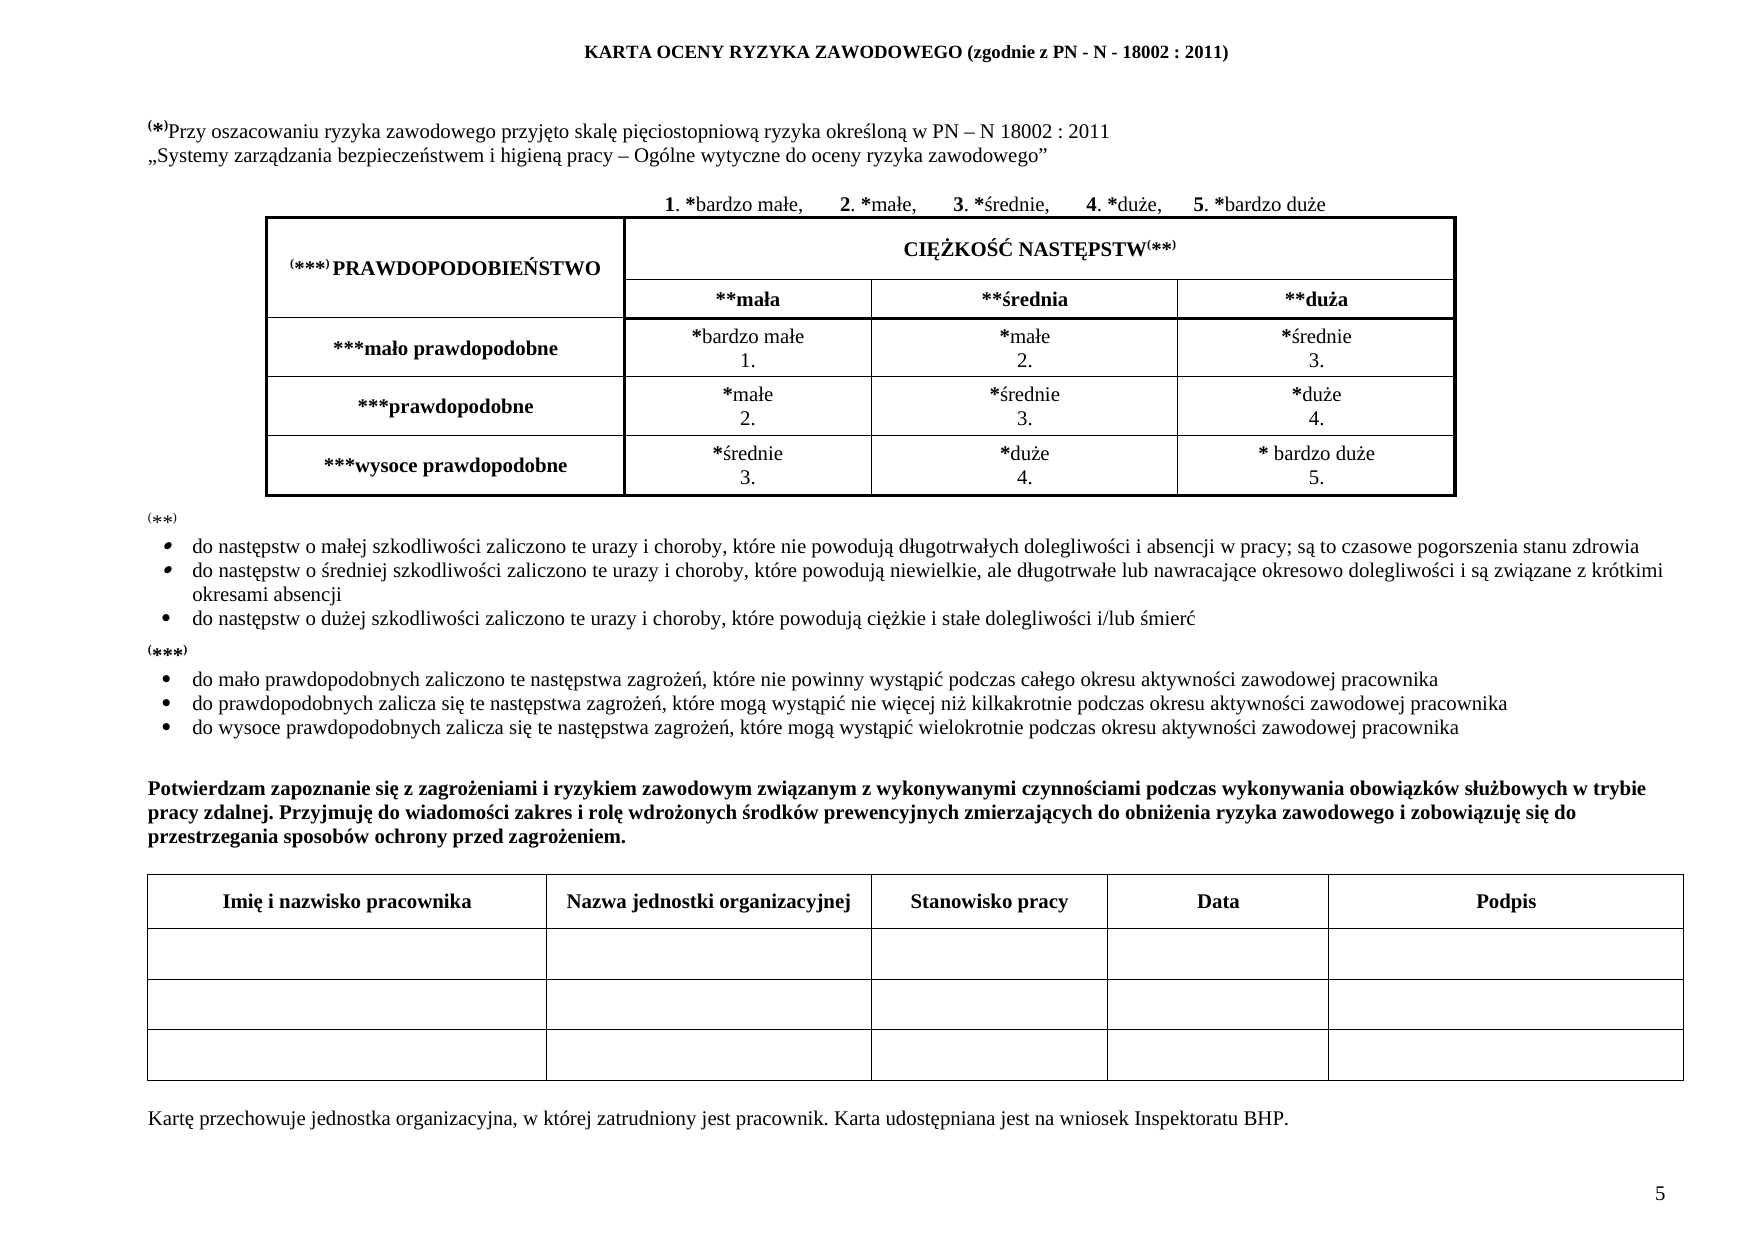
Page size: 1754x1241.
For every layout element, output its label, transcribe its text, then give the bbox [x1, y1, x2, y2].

text Potwierdzam zapoznanie się z zagrożeniami i ryzykiem zawodowym związanym z wykonywanymi czynnościami podczas wykonywania obowiązków służbowych w trybie pracy zdalnej. Przyjmuję do wiadomości zakres i rolę wdrożonych środków prewencyjnych zmierzających do obniżenia ryzyka zawodowego i zobowiązuję się do przestrzegania sposobów ochrony przed zagrożeniem. [148, 776, 1665, 848]
table_cell [1108, 929, 1328, 978]
table_cell [547, 929, 871, 978]
table_header Nazwa jednostki organizacyjnej [547, 875, 871, 928]
list do mało prawdopodobnych zaliczono te następstwa zagrożeń, które nie powinny wystąpić podczas całego okresu aktywności zawodowej pracownika [163, 667, 1665, 691]
table_cell [872, 1030, 1107, 1080]
table_cell **mała [626, 280, 871, 317]
text (**) [148, 510, 1665, 534]
table_cell [547, 980, 871, 1029]
table_cell ***prawdopodobne [268, 377, 623, 435]
text (*)Przy oszacowaniu ryzyka zawodowego przyjęto skalę pięciostopniową ryzyka określoną w PN – N 18002 : 2011 „Systemy zarządzania bezpieczeństwem i higieną pracy – Ogólne wytyczne do oceny ryzyka zawodowego” [148, 117, 1665, 167]
list do prawdopodobnych zalicza się te następstwa zagrożeń, które mogą wystąpić nie więcej niż kilkakrotnie podczas okresu aktywności zawodowej pracownika [163, 691, 1665, 715]
table_cell ***wysoce prawdopodobne [268, 436, 623, 494]
table_cell **duża [1178, 280, 1453, 317]
table_cell *duże 4. [872, 436, 1177, 494]
table_cell [148, 980, 546, 1029]
table_cell *duże 4. [1178, 377, 1453, 435]
table_cell [872, 929, 1107, 978]
table_cell [1329, 1030, 1683, 1080]
text Kartę przechowuje jednostka organizacyjna, w której zatrudniony jest pracownik. Karta udostępniana jest na wniosek Inspektoratu BHP. [148, 1106, 1665, 1130]
table_cell *średnie 3. [872, 377, 1177, 435]
table_cell *małe 2. [872, 320, 1177, 376]
list do następstw o średniej szkodliwości zaliczono te urazy i choroby, które powodują niewielkie, ale długotrwałe lub nawracające okresowo dolegliwości i są związane z krótkimi okresami absencji [162, 558, 1665, 606]
list do następstw o dużej szkodliwości zaliczono te urazy i choroby, które powodują ciężkie i stałe dolegliwości i/lub śmierć [162, 606, 1665, 630]
table_cell [872, 980, 1107, 1029]
table_cell **średnia [872, 280, 1177, 317]
text (***) [148, 642, 1665, 667]
table_cell [1108, 1030, 1328, 1080]
table_header Stanowisko pracy [872, 875, 1107, 928]
table_cell * bardzo duże 5. [1178, 436, 1453, 494]
table_header Data [1108, 875, 1328, 928]
text 1. *bardzo małe, 2. *małe, 3. *średnie, 4. *duże, 5. *bardzo duże [148, 192, 1665, 216]
table_cell *średnie 3. [1178, 320, 1453, 376]
table_header Imię i nazwisko pracownika [148, 875, 546, 928]
table_cell *małe 2. [626, 377, 871, 435]
table_cell [547, 1030, 871, 1080]
table_cell [148, 929, 546, 978]
table_header CIĘŻKOŚĆ NASTĘPSTW(**) [626, 219, 1453, 278]
table_cell [148, 1030, 546, 1080]
list do wysoce prawdopodobnych zalicza się te następstwa zagrożeń, które mogą wystąpić wielokrotnie podczas okresu aktywności zawodowej pracownika [163, 715, 1665, 739]
table_header Podpis [1329, 875, 1683, 928]
table_cell ***mało prawdopodobne [268, 318, 623, 376]
table_cell *średnie 3. [626, 436, 871, 494]
table_cell [1329, 929, 1683, 978]
table_cell *bardzo małe 1. [626, 320, 871, 376]
table_header (***) PRAWDOPODOBIEŃSTWO [268, 219, 623, 317]
list do następstw o małej szkodliwości zaliczono te urazy i choroby, które nie powodują długotrwałych dolegliwości i absencji w pracy; są to czasowe pogorszenia stanu zdrowia [162, 534, 1665, 558]
table_cell [1329, 980, 1683, 1029]
table_cell [1108, 980, 1328, 1029]
